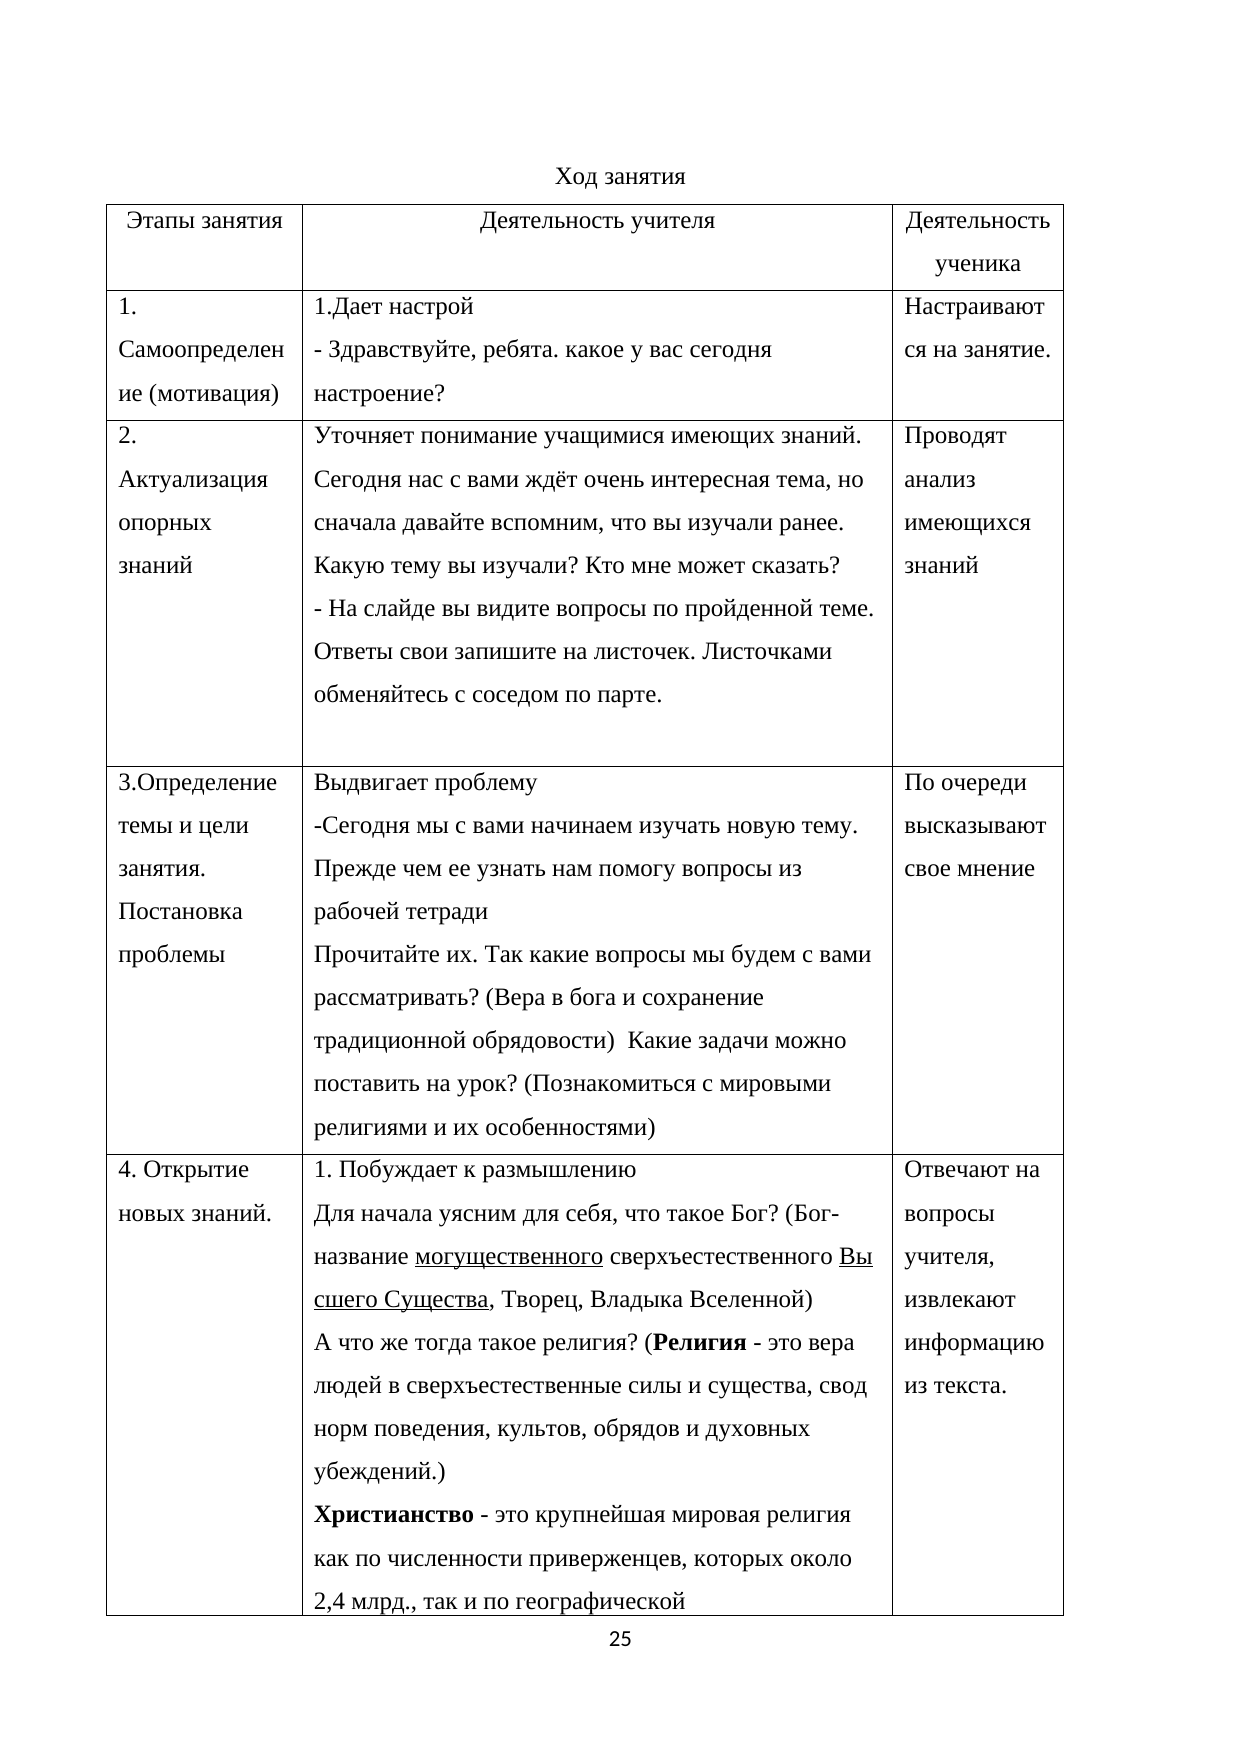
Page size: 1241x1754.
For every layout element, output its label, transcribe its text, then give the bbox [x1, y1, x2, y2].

table_cell 1. Самоопределение (мотивация) [107, 291, 302, 419]
table_cell Настраиваются на занятие. [893, 291, 1063, 419]
table_cell 1.Дает настрой - Здравствуйте, ребята. какое у вас сегодня настроение? [303, 291, 892, 419]
text Ход занятия [118, 161, 1122, 190]
table_cell 3.Определение темы и цели занятия. Постановка проблемы [107, 767, 302, 1153]
table_cell Выдвигает проблему -Сегодня мы с вами начинаем изучать новую тему. Прежде чем ее узнать нам помогу вопросы из рабочей тетради Прочитайте их. Так какие вопросы мы будем с вами рассматривать? (Вера в бога и сохранение традиционной обрядовости) Какие задачи можно поставить на урок? (Познакомиться с мировыми религиями и их особенностями) [303, 767, 892, 1153]
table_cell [107, 1155, 302, 1614]
table_header Этапы занятия [107, 205, 302, 290]
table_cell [303, 1155, 892, 1614]
table_cell Уточняет понимание учащимися имеющих знаний. Сегодня нас с вами ждёт очень интересная тема, но сначала давайте вспомним, что вы изучали ранее. Какую тему вы изучали? Кто мне может сказать? - На слайде вы видите вопросы по пройденной теме. Ответы свои запишите на листочек. Листочками обменяйтесь с соседом по парте. [303, 421, 892, 766]
table_header Деятельность учителя [303, 205, 892, 290]
table_header Деятельность ученика [893, 205, 1063, 290]
table_cell 2. Актуализация опорных знаний [107, 421, 302, 766]
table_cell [893, 1155, 1063, 1614]
table_cell По очереди высказывают свое мнение [893, 767, 1063, 1153]
table_cell Проводят анализ имеющихся знаний [893, 421, 1063, 766]
